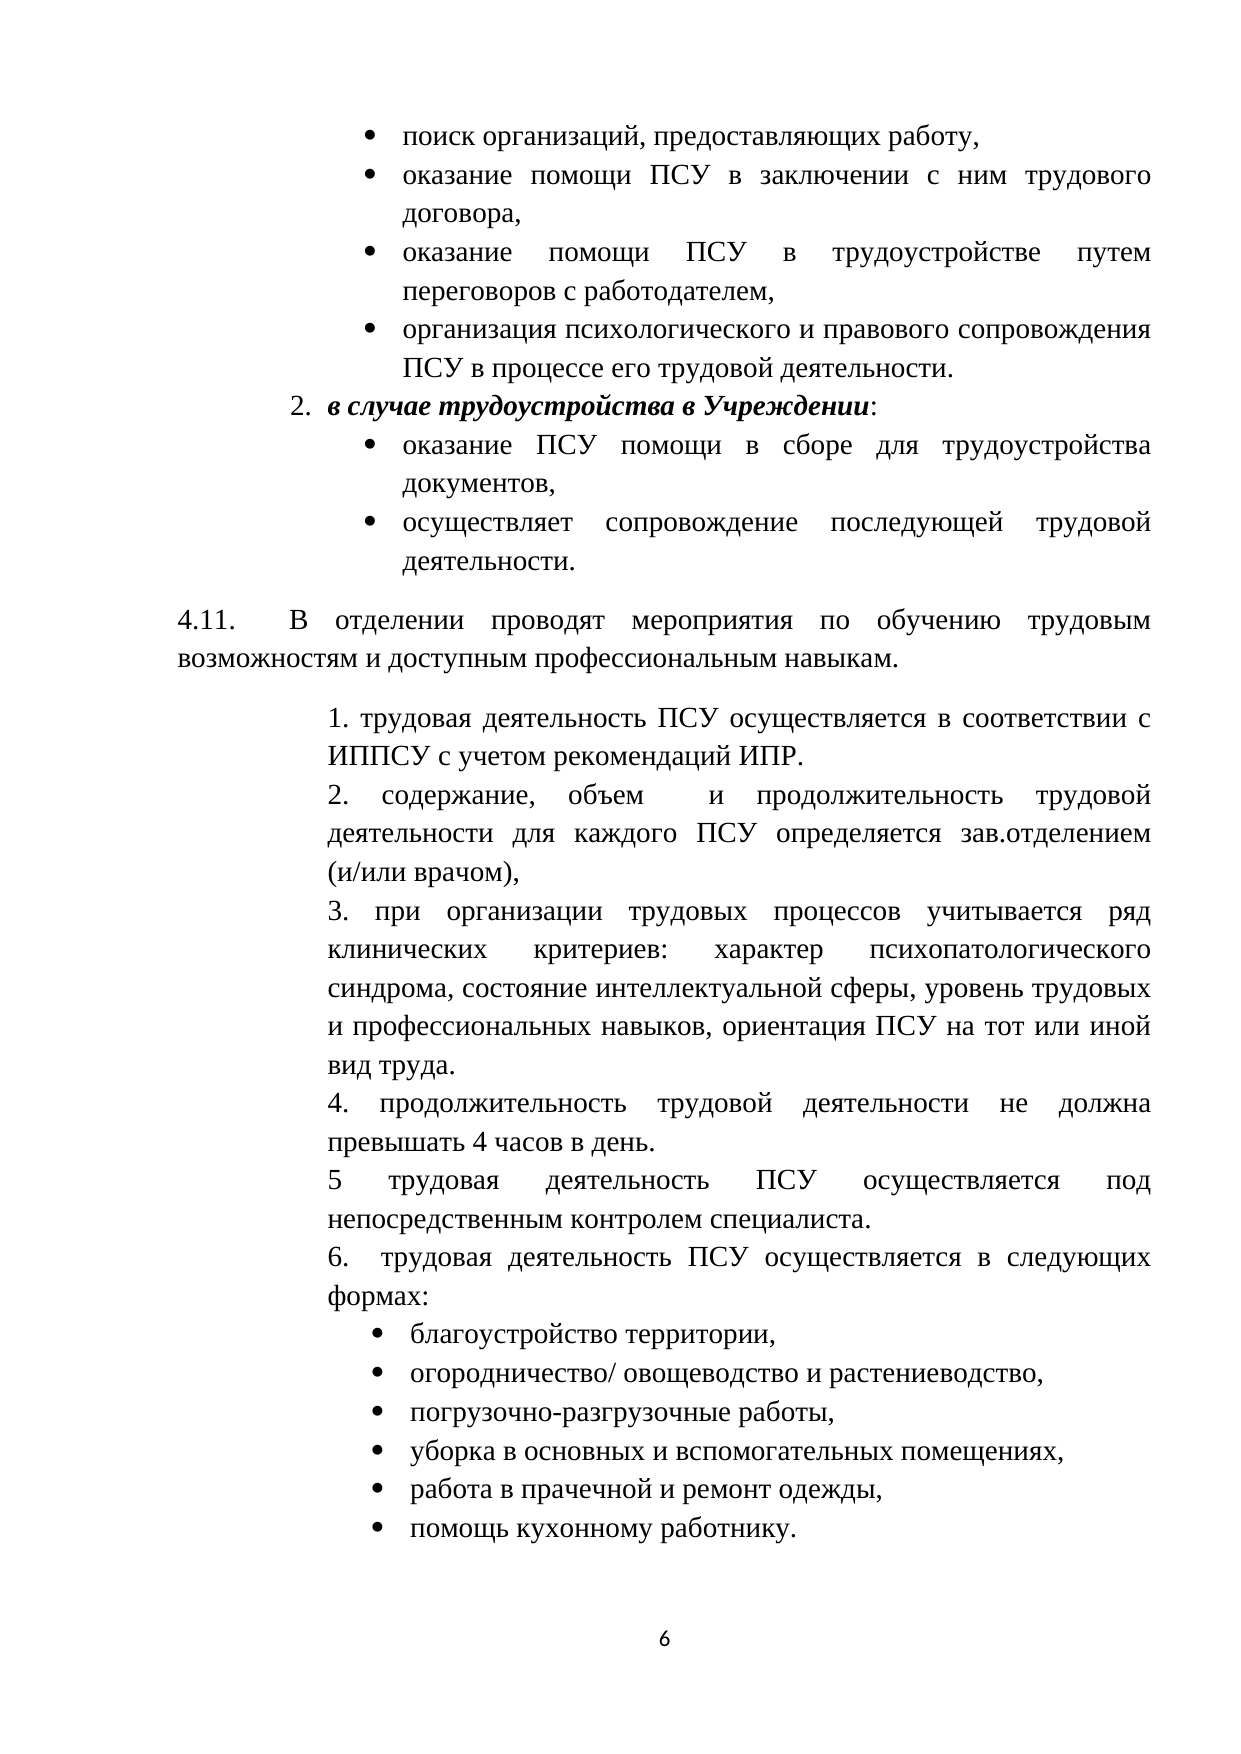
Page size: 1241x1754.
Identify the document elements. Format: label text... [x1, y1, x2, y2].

list 5 трудовая деятельность ПСУ осуществляется под непосредственным контролем специалиста. [327, 1162, 1152, 1234]
list поиск организаций, предоставляющих работу, [365, 118, 1152, 152]
list оказание помощи ПСУ в трудоустройстве путем переговоров с работодателем, [365, 234, 1152, 306]
list благоустройство территории, [372, 1317, 1152, 1350]
list 4. продолжительность трудовой деятельности не должна превышать 4 часов в день. [327, 1085, 1152, 1157]
list погрузочно-разгрузочные работы, [372, 1394, 1152, 1428]
list работа в прачечной и ремонт одежды, [372, 1471, 1152, 1505]
list уборка в основных и вспомогательных помещениях, [372, 1433, 1152, 1466]
list оказание ПСУ помощи в сборе для трудоустройства документов, [365, 427, 1152, 499]
list помощь кухонному работнику. [372, 1510, 1152, 1543]
list 2. содержание, объем и продолжительность трудовой деятельности для каждого ПСУ определяется зав.отделением (и/или врачом), [327, 777, 1152, 888]
text 4.11. В отделении проводят мероприятия по обучению трудовым возможностям и доступным профессиональным навыкам. [177, 602, 1152, 674]
list оказание помощи ПСУ в заключении с ним трудового договора, [365, 157, 1152, 229]
list осуществляет сопровождение последующей трудовой деятельности. [365, 504, 1152, 576]
list 6. трудовая деятельность ПСУ осуществляется в следующих формах: [327, 1239, 1152, 1312]
list организация психологического и правового сопровождения ПСУ в процессе его трудовой деятельности. [365, 311, 1152, 383]
list 1. трудовая деятельность ПСУ осуществляется в соответствии с ИППСУ с учетом рекомендаций ИПР. [327, 700, 1152, 772]
list в случае трудоустройства в Учреждении: [290, 388, 1152, 422]
list огородничество/ овощеводство и растениеводство, [372, 1355, 1152, 1389]
list 3. при организации трудовых процессов учитывается ряд клинических критериев: характер психопатологического синдрома, состояние интеллектуальной сферы, уровень трудовых и профессиональных навыков, ориентация ПСУ на тот или иной вид труда. [327, 893, 1152, 1080]
